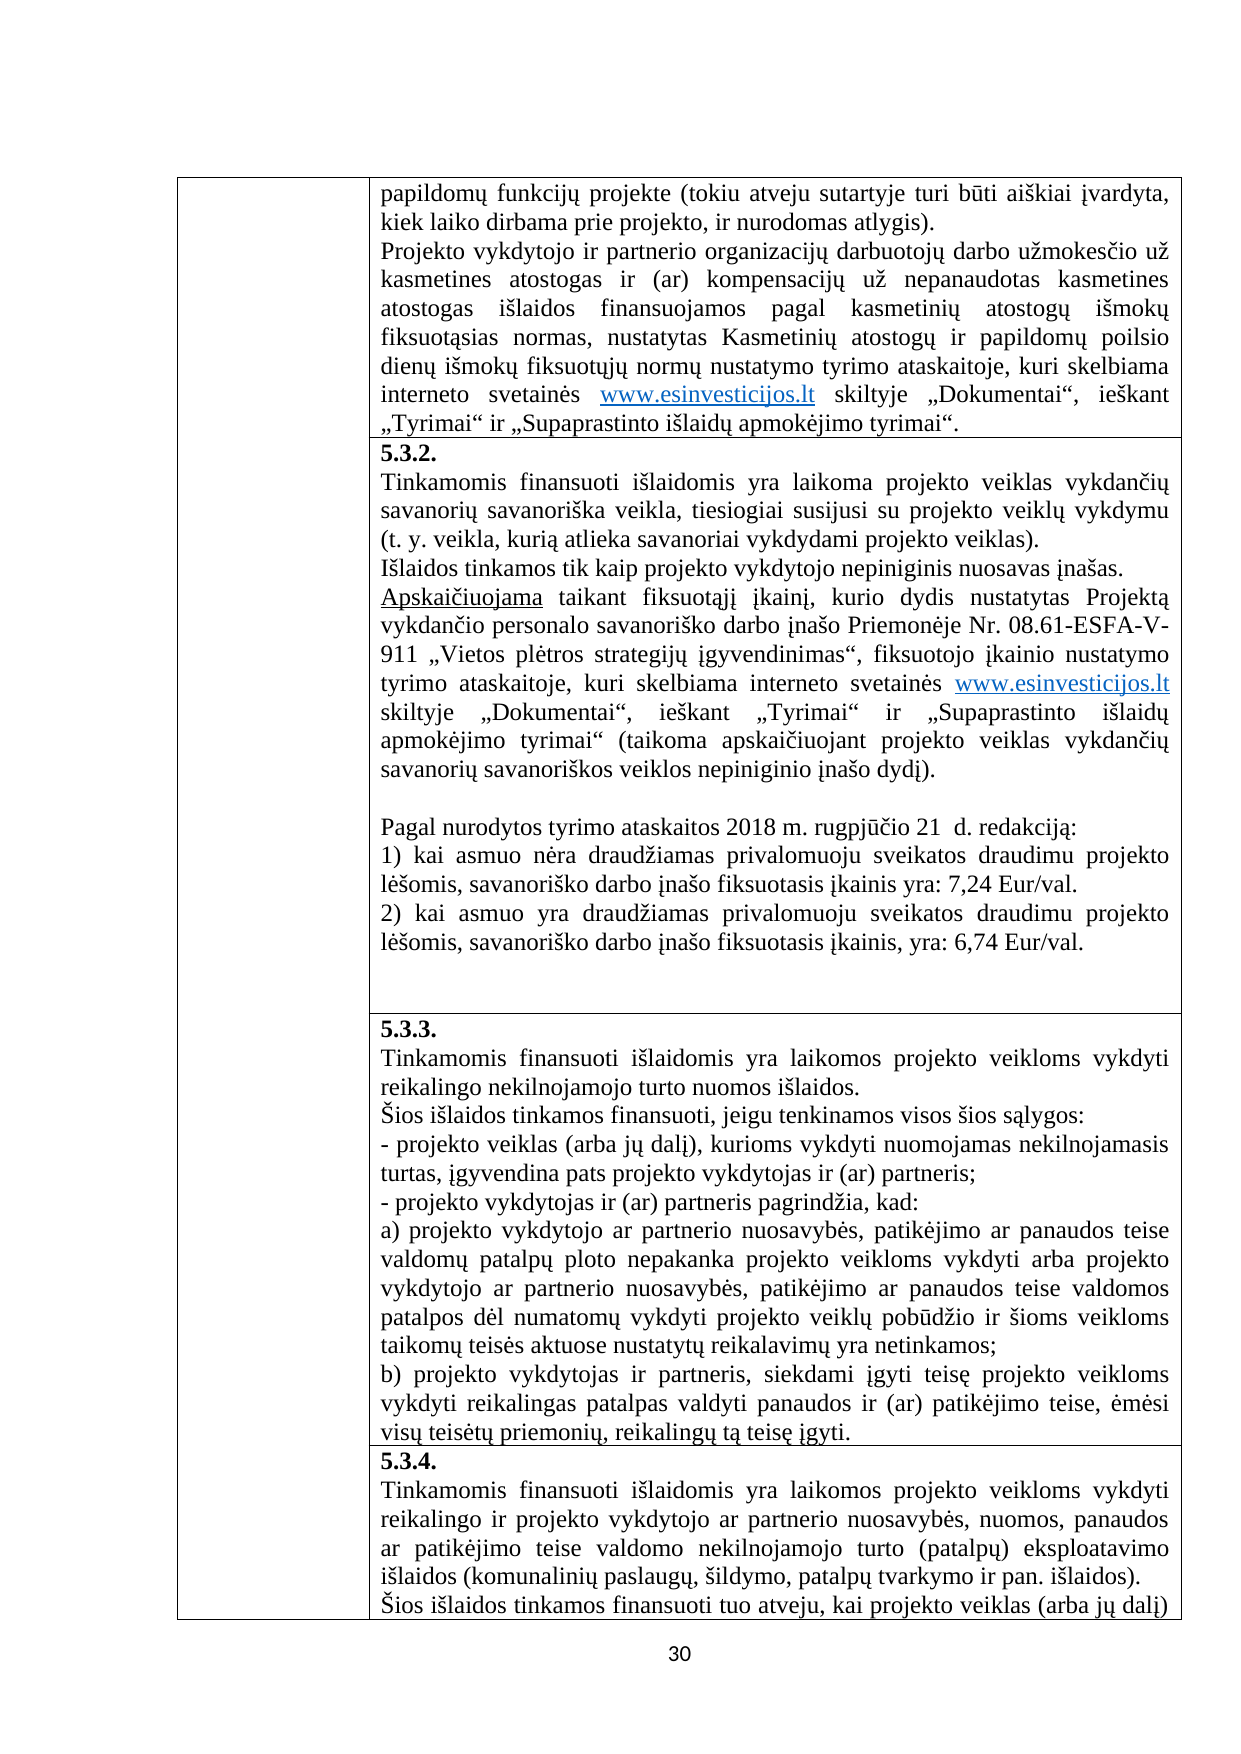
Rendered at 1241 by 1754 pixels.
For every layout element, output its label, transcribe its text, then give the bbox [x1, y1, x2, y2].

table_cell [370, 178, 1181, 437]
table_cell 5.3.2. Tinkamomis finansuoti išlaidomis yra laikoma projekto veiklas vykdančių savanorių savanoriška veikla, tiesiogiai susijusi su projekto veiklų vykdymu (t. y. veikla, kurią atlieka savanoriai vykdydami projekto veiklas). Išlaidos tinkamos tik kaip projekto vykdytojo nepiniginis nuosavas įnašas. Apskaičiuojama taikant fiksuotąjį įkainį, kurio dydis nustatytas Projektą vykdančio personalo savanoriško darbo įnašo Priemonėje Nr. 08.61-ESFA-V-911 „Vietos plėtros strategijų įgyvendinimas“, fiksuotojo įkainio nustatymo tyrimo ataskaitoje, kuri skelbiama interneto svetainės www.esinvesticijos.lt skiltyje „Dokumentai“, ieškant „Tyrimai“ ir „Supaprastinto išlaidų apmokėjimo tyrimai“ (taikoma apskaičiuojant projekto veiklas vykdančių savanorių savanoriškos veiklos nepiniginio įnašo dydį). Pagal nurodytos tyrimo ataskaitos 2018 m. rugpjūčio 21 d. redakciją: 1) kai asmuo nėra draudžiamas privalomuoju sveikatos draudimu projekto lėšomis, savanoriško darbo įnašo fiksuotasis įkainis yra: 7,24 Eur/val. 2) kai asmuo yra draudžiamas privalomuoju sveikatos draudimu projekto lėšomis, savanoriško darbo įnašo fiksuotasis įkainis, yra: 6,74 Eur/val. [370, 438, 1181, 1013]
table_cell 5.3.3. Tinkamomis finansuoti išlaidomis yra laikomos projekto veikloms vykdyti reikalingo nekilnojamojo turto nuomos išlaidos. Šios išlaidos tinkamos finansuoti, jeigu tenkinamos visos šios sąlygos: - projekto veiklas (arba jų dalį), kurioms vykdyti nuomojamas nekilnojamasis turtas, įgyvendina pats projekto vykdytojas ir (ar) partneris; - projekto vykdytojas ir (ar) partneris pagrindžia, kad: a) projekto vykdytojo ar partnerio nuosavybės, patikėjimo ar panaudos teise valdomų patalpų ploto nepakanka projekto veikloms vykdyti arba projekto vykdytojo ar partnerio nuosavybės, patikėjimo ar panaudos teise valdomos patalpos dėl numatomų vykdyti projekto veiklų pobūdžio ir šioms veikloms taikomų teisės aktuose nustatytų reikalavimų yra netinkamos; b) projekto vykdytojas ir partneris, siekdami įgyti teisę projekto veikloms vykdyti reikalingas patalpas valdyti panaudos ir (ar) patikėjimo teise, ėmėsi visų teisėtų priemonių, reikalingų tą teisę įgyti. [370, 1014, 1181, 1445]
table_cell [178, 178, 369, 1619]
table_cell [370, 1446, 1181, 1619]
